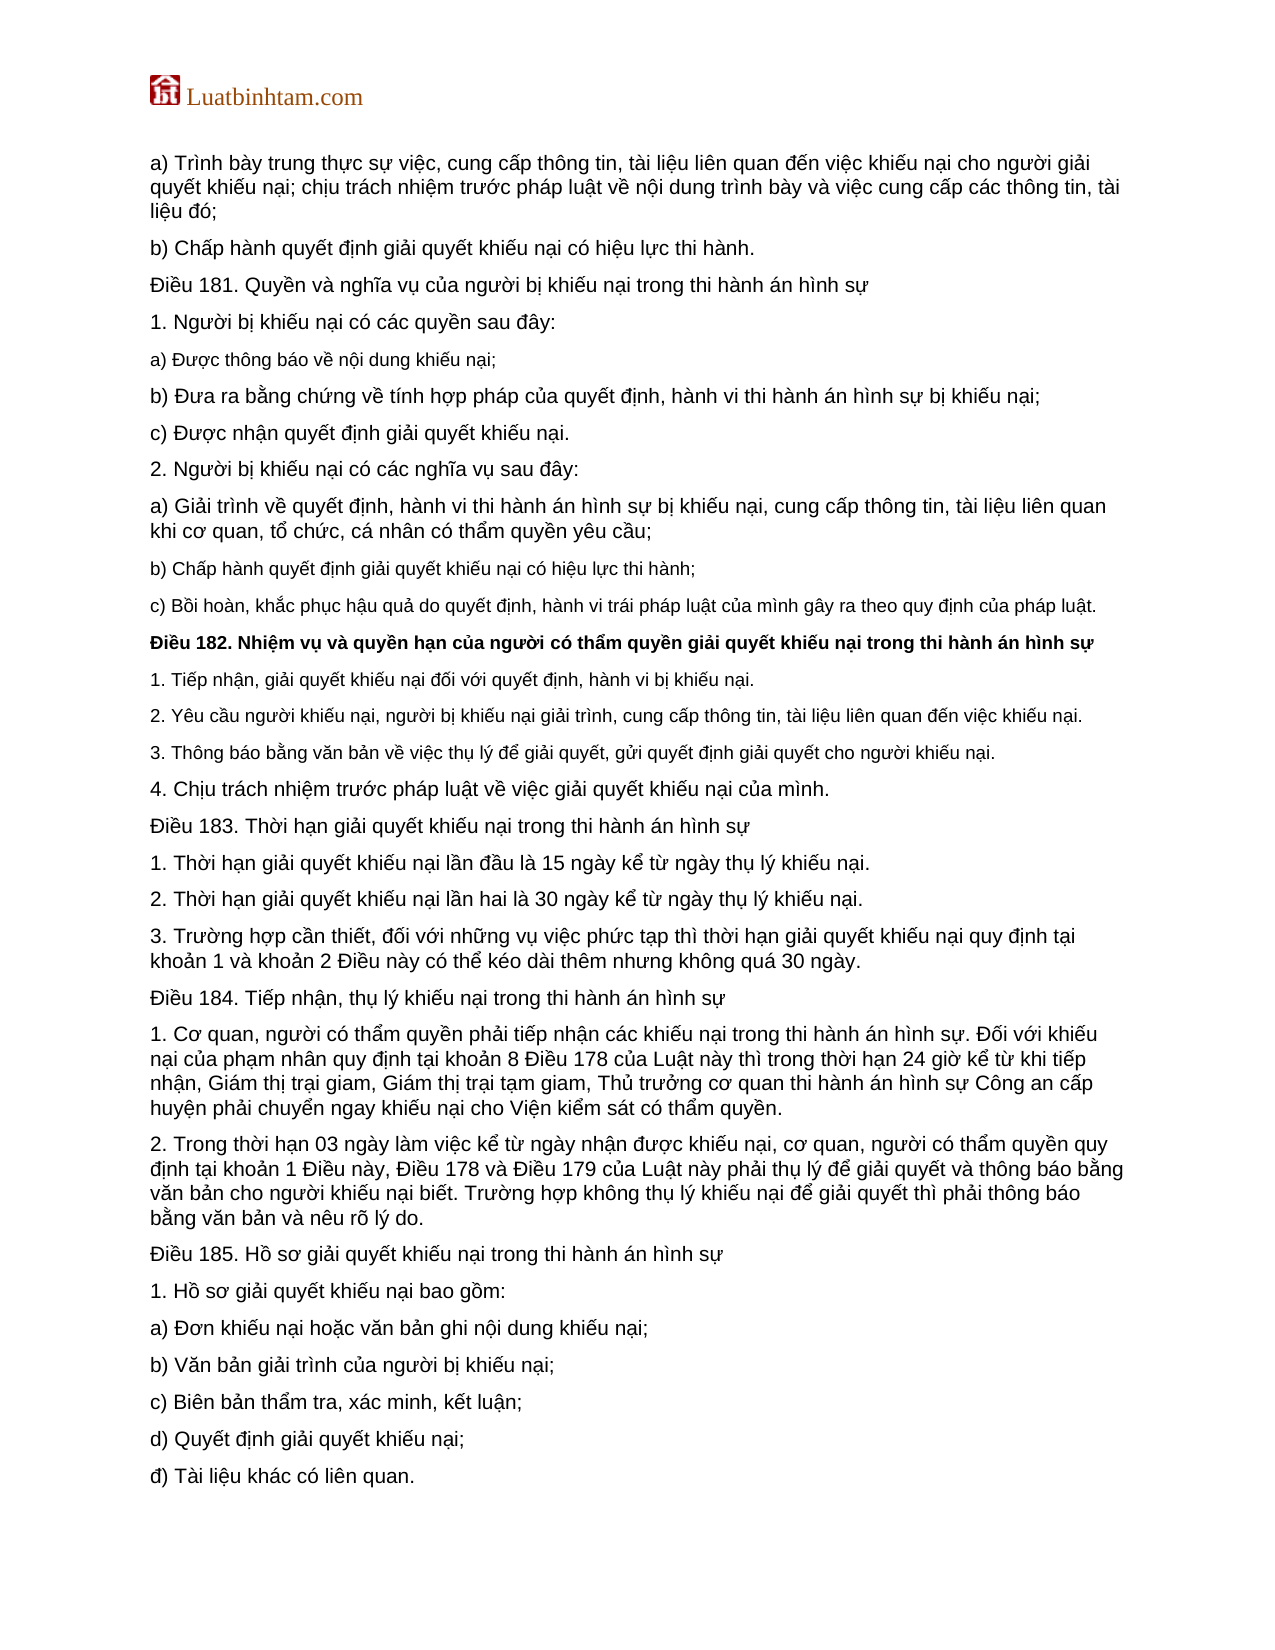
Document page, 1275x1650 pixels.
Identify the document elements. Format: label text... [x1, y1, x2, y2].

text a) Giải trình về quyết định, hành vi thi hành án hình sự bị khiếu nại, cung cấp thông tin, tài liệu liên quan khi cơ quan, tổ chức, cá nhân có thẩm quyền yêu cầu; [150, 494, 1125, 542]
text 1. Thời hạn giải quyết khiếu nại lần đầu là 15 ngày kể từ ngày thụ lý khiếu nại. [150, 850, 1125, 874]
text Điều 185. Hồ sơ giải quyết khiếu nại trong thi hành án hình sự [150, 1242, 1125, 1266]
picture [150, 75, 181, 105]
text c) Bồi hoàn, khắc phục hậu quả do quyết định, hành vi trái pháp luật của mình gây ra theo quy định của pháp luật. [150, 592, 1125, 616]
text a) Trình bày trung thực sự việc, cung cấp thông tin, tài liệu liên quan đến việc khiếu nại cho người giải quyết khiếu nại; chịu trách nhiệm trước pháp luật về nội dung trình bày và việc cung cấp các thông tin, tài liệu đó; [150, 150, 1125, 223]
text 1. Người bị khiếu nại có các quyền sau đây: [150, 309, 1125, 334]
text b) Văn bản giải trình của người bị khiếu nại; [150, 1352, 1125, 1377]
text Điều 184. Tiếp nhận, thụ lý khiếu nại trong thi hành án hình sự [150, 985, 1125, 1009]
text c) Được nhận quyết định giải quyết khiếu nại. [150, 420, 1125, 444]
text 2. Trong thời hạn 03 ngày làm việc kể từ ngày nhận được khiếu nại, cơ quan, người có thẩm quyền quy định tại khoản 1 Điều này, Điều 178 và Điều 179 của Luật này phải thụ lý để giải quyết và thông báo bằng văn bản cho người khiếu nại biết. Trường hợp không thụ lý khiếu nại để giải quyết thì phải thông báo bằng văn bản và nêu rõ lý do. [150, 1132, 1125, 1229]
text 3. Thông báo bằng văn bản về việc thụ lý để giải quyết, gửi quyết định giải quyết cho người khiếu nại. [150, 739, 1125, 764]
text 3. Trường hợp cần thiết, đối với những vụ việc phức tạp thì thời hạn giải quyết khiếu nại quy định tại khoản 1 và khoản 2 Điều này có thể kéo dài thêm nhưng không quá 30 ngày. [150, 924, 1125, 972]
text a) Được thông báo về nội dung khiếu nại; [150, 346, 1125, 371]
text b) Đưa ra bằng chứng về tính hợp pháp của quyết định, hành vi thi hành án hình sự bị khiếu nại; [150, 383, 1125, 407]
text b) Chấp hành quyết định giải quyết khiếu nại có hiệu lực thi hành; [150, 555, 1125, 579]
text a) Đơn khiếu nại hoặc văn bản ghi nội dung khiếu nại; [150, 1316, 1125, 1340]
text Điều 182. Nhiệm vụ và quyền hạn của người có thẩm quyền giải quyết khiếu nại trong thi hành án hình sự [150, 629, 1125, 653]
text 1. Hồ sơ giải quyết khiếu nại bao gồm: [150, 1279, 1125, 1303]
text b) Chấp hành quyết định giải quyết khiếu nại có hiệu lực thi hành. [150, 236, 1125, 260]
text Điều 181. Quyền và nghĩa vụ của người bị khiếu nại trong thi hành án hình sự [150, 272, 1125, 297]
text c) Biên bản thẩm tra, xác minh, kết luận; [150, 1389, 1125, 1414]
text 2. Người bị khiếu nại có các nghĩa vụ sau đây: [150, 457, 1125, 481]
text 1. Cơ quan, người có thẩm quyền phải tiếp nhận các khiếu nại trong thi hành án hình sự. Đối với khiếu nại của phạm nhân quy định tại khoản 8 Điều 178 của Luật này thì trong thời hạn 24 giờ kể từ khi tiếp nhận, Giám thị trại giam, Giám thị trại tạm giam, Thủ trưởng cơ quan thi hành án hình sự Công an cấp huyện phải chuyển ngay khiếu nại cho Viện kiểm sát có thẩm quyền. [150, 1022, 1125, 1119]
text 4. Chịu trách nhiệm trước pháp luật về việc giải quyết khiếu nại của mình. [150, 776, 1125, 801]
text 2. Yêu cầu người khiếu nại, người bị khiếu nại giải trình, cung cấp thông tin, tài liệu liên quan đến việc khiếu nại. [150, 702, 1125, 727]
text d) Quyết định giải quyết khiếu nại; [150, 1426, 1125, 1451]
text 2. Thời hạn giải quyết khiếu nại lần hai là 30 ngày kể từ ngày thụ lý khiếu nại. [150, 887, 1125, 911]
text Điều 183. Thời hạn giải quyết khiếu nại trong thi hành án hình sự [150, 813, 1125, 837]
text 1. Tiếp nhận, giải quyết khiếu nại đối với quyết định, hành vi bị khiếu nại. [150, 666, 1125, 690]
text đ) Tài liệu khác có liên quan. [150, 1463, 1125, 1487]
